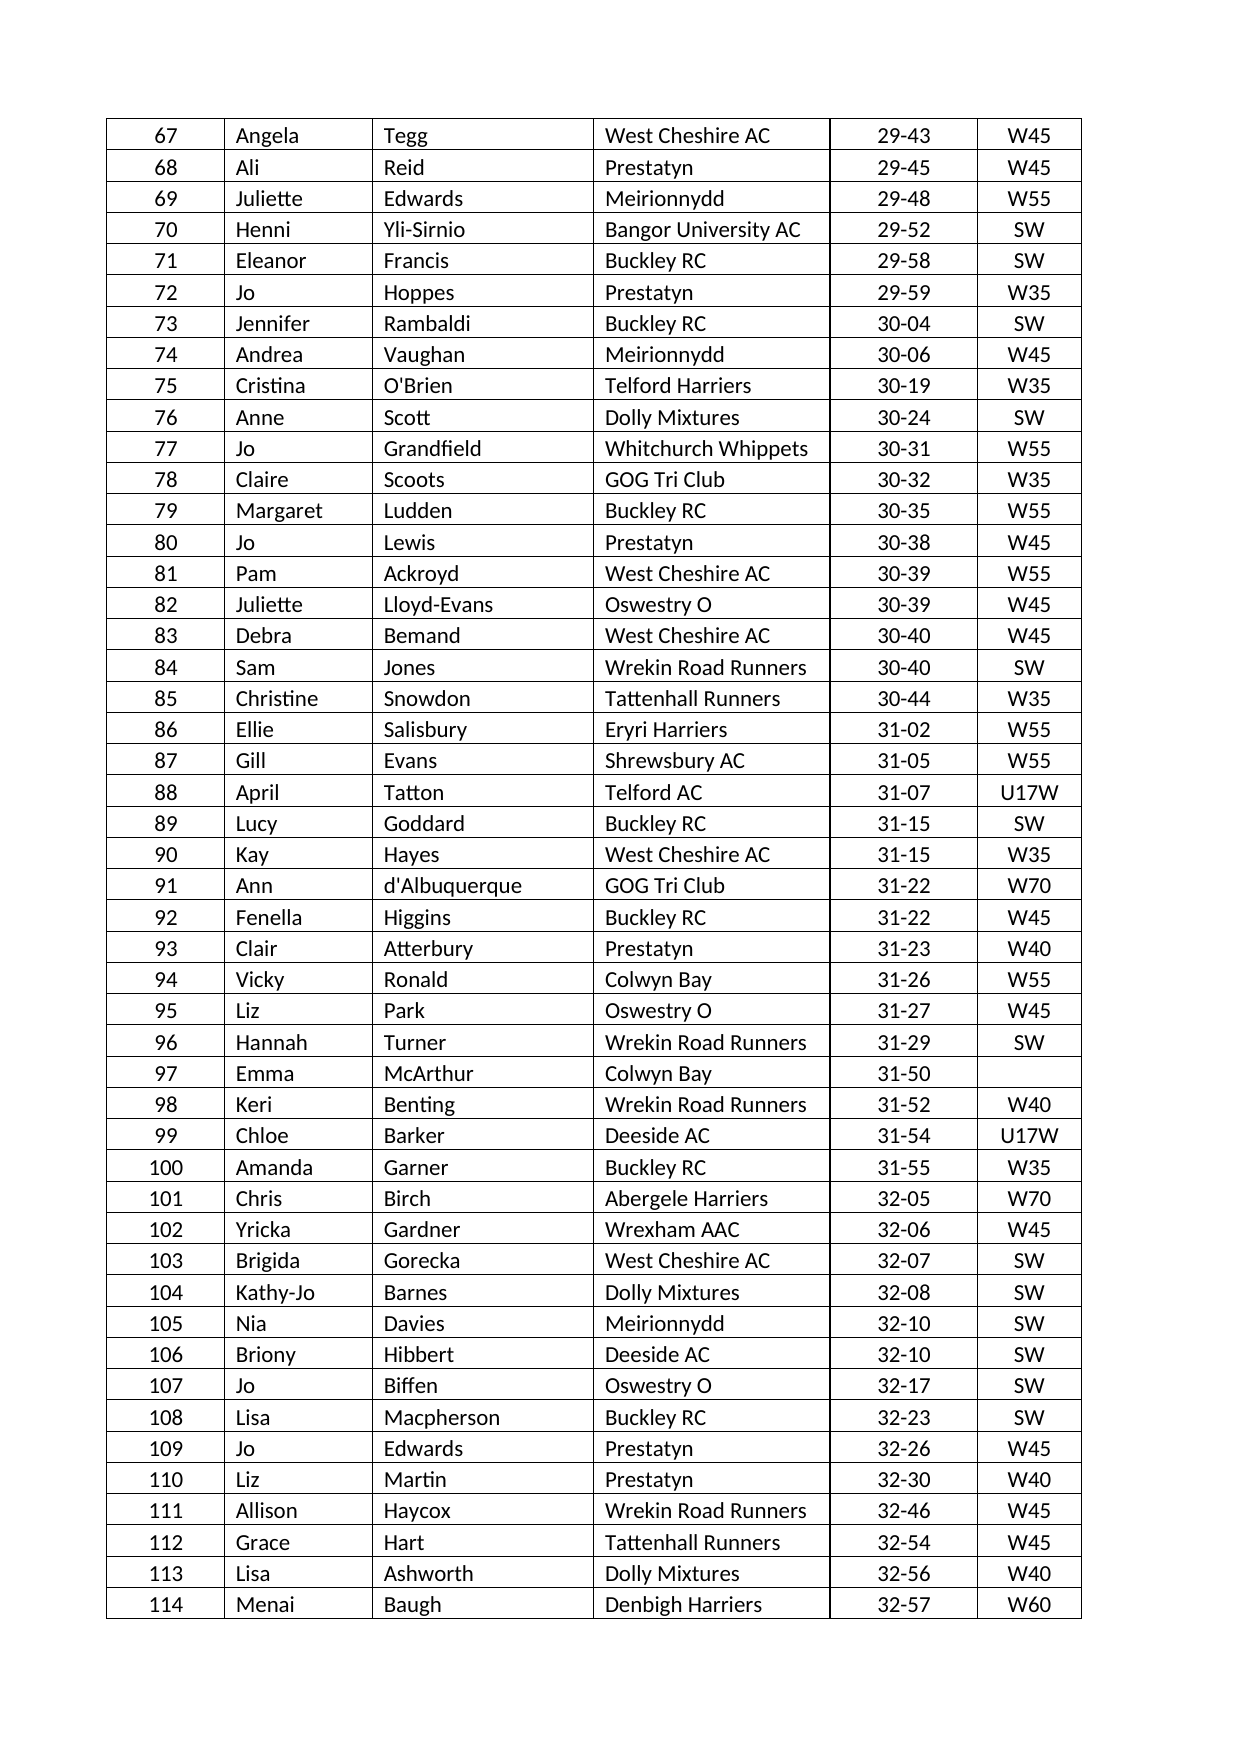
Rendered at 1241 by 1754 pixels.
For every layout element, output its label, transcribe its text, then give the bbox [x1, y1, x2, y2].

table_cell West Cheshire AC [594, 119, 829, 149]
table_cell Gorecka [373, 1244, 593, 1274]
table_cell Gill [225, 744, 372, 774]
table_cell 104 [107, 1275, 224, 1306]
table_cell 32-46 [831, 1494, 977, 1524]
table_cell U17W [978, 1119, 1081, 1149]
table_cell Andrea [225, 338, 372, 368]
table_cell Jo [225, 1432, 372, 1462]
table_cell Lewis [373, 525, 593, 556]
table_cell W45 [978, 1494, 1081, 1524]
table_cell 78 [107, 463, 224, 493]
table_cell W45 [978, 619, 1081, 649]
table_cell Hannah [225, 1025, 372, 1056]
table_cell Meirionnydd [594, 182, 829, 212]
table_cell Park [373, 994, 593, 1024]
table_cell 92 [107, 900, 224, 931]
table_cell 114 [107, 1588, 224, 1618]
table_cell 80 [107, 525, 224, 556]
table_cell Prestatyn [594, 275, 829, 306]
table_cell 30-44 [831, 682, 977, 712]
table_cell GOG Tri Club [594, 869, 829, 899]
table_cell 30-38 [831, 525, 977, 556]
table_cell 30-39 [831, 588, 977, 618]
table_cell Oswestry O [594, 1369, 829, 1399]
table_cell Margaret [225, 494, 372, 524]
table_cell 32-54 [831, 1525, 977, 1556]
table_cell Hart [373, 1525, 593, 1556]
table_cell Henni [225, 213, 372, 243]
table_cell Biffen [373, 1369, 593, 1399]
table_cell Kathy-Jo [225, 1275, 372, 1306]
table_cell 82 [107, 588, 224, 618]
table_cell 30-04 [831, 307, 977, 337]
table_cell Dolly Mixtures [594, 1557, 829, 1587]
table_cell Garner [373, 1150, 593, 1181]
table_cell 30-19 [831, 369, 977, 399]
table_cell Sam [225, 650, 372, 681]
table_cell Vicky [225, 963, 372, 993]
table_cell Emma [225, 1057, 372, 1087]
table_cell 86 [107, 713, 224, 743]
table_cell 73 [107, 307, 224, 337]
table_cell Vaughan [373, 338, 593, 368]
table_cell 31-26 [831, 963, 977, 993]
table_cell 30-31 [831, 432, 977, 462]
table_cell SW [978, 807, 1081, 837]
table_cell 29-52 [831, 213, 977, 243]
table_cell Lisa [225, 1400, 372, 1431]
table_cell Evans [373, 744, 593, 774]
table_cell 30-39 [831, 557, 977, 587]
table_cell 74 [107, 338, 224, 368]
table_cell Anne [225, 400, 372, 431]
table_cell 85 [107, 682, 224, 712]
table_cell Buckley RC [594, 1150, 829, 1181]
table_cell Tattenhall Runners [594, 1525, 829, 1556]
table_cell Tattenhall Runners [594, 682, 829, 712]
table_cell Jo [225, 432, 372, 462]
table_cell Goddard [373, 807, 593, 837]
table_cell 83 [107, 619, 224, 649]
table_cell SW [978, 1025, 1081, 1056]
table_cell SW [978, 1338, 1081, 1368]
table_cell Higgins [373, 900, 593, 931]
table_cell Menai [225, 1588, 372, 1618]
table_cell SW [978, 1275, 1081, 1306]
table_cell 95 [107, 994, 224, 1024]
table_cell Dolly Mixtures [594, 400, 829, 431]
table_cell SW [978, 213, 1081, 243]
table_cell 84 [107, 650, 224, 681]
table_cell Turner [373, 1025, 593, 1056]
table_cell Nia [225, 1307, 372, 1337]
table_cell 32-17 [831, 1369, 977, 1399]
table_cell 31-22 [831, 869, 977, 899]
table_cell Tegg [373, 119, 593, 149]
table_cell 29-48 [831, 182, 977, 212]
table_cell 30-40 [831, 619, 977, 649]
table_cell 90 [107, 838, 224, 868]
table_cell W60 [978, 1588, 1081, 1618]
table_cell Eryri Harriers [594, 713, 829, 743]
table_cell Fenella [225, 900, 372, 931]
table_cell 29-45 [831, 150, 977, 181]
table_cell Pam [225, 557, 372, 587]
table_cell W35 [978, 463, 1081, 493]
table_cell Jo [225, 275, 372, 306]
table_cell Prestatyn [594, 1463, 829, 1493]
table_cell 75 [107, 369, 224, 399]
table_cell Gardner [373, 1213, 593, 1243]
table_cell W55 [978, 182, 1081, 212]
table_cell Kay [225, 838, 372, 868]
table_cell 30-40 [831, 650, 977, 681]
table_cell SW [978, 1400, 1081, 1431]
table_cell Davies [373, 1307, 593, 1337]
table_cell Hoppes [373, 275, 593, 306]
table_cell Wrekin Road Runners [594, 650, 829, 681]
table_cell Debra [225, 619, 372, 649]
table_cell W55 [978, 744, 1081, 774]
table_cell 110 [107, 1463, 224, 1493]
table_cell 70 [107, 213, 224, 243]
table_cell W35 [978, 275, 1081, 306]
table_cell 113 [107, 1557, 224, 1587]
table_cell W45 [978, 1525, 1081, 1556]
table_cell Juliette [225, 182, 372, 212]
table_cell Wrexham AAC [594, 1213, 829, 1243]
table_cell Oswestry O [594, 588, 829, 618]
table_cell Ellie [225, 713, 372, 743]
table_cell Reid [373, 150, 593, 181]
table_cell 68 [107, 150, 224, 181]
table_cell McArthur [373, 1057, 593, 1087]
table_cell Buckley RC [594, 1400, 829, 1431]
table_cell Jo [225, 525, 372, 556]
table_cell 32-05 [831, 1182, 977, 1212]
table_cell 72 [107, 275, 224, 306]
table_cell SW [978, 1244, 1081, 1274]
table_cell 31-22 [831, 900, 977, 931]
table_cell 30-24 [831, 400, 977, 431]
table_cell 30-06 [831, 338, 977, 368]
table_cell Prestatyn [594, 1432, 829, 1462]
table_cell 31-54 [831, 1119, 977, 1149]
table_cell W35 [978, 838, 1081, 868]
table_cell Edwards [373, 182, 593, 212]
table_cell 31-02 [831, 713, 977, 743]
table_cell W55 [978, 963, 1081, 993]
table_cell 30-35 [831, 494, 977, 524]
table_cell 93 [107, 932, 224, 962]
table_cell W55 [978, 432, 1081, 462]
table_cell Prestatyn [594, 932, 829, 962]
table_cell Meirionnydd [594, 1307, 829, 1337]
table_cell Liz [225, 1463, 372, 1493]
table_cell SW [978, 650, 1081, 681]
table_cell Juliette [225, 588, 372, 618]
table_cell Deeside AC [594, 1338, 829, 1368]
table_cell 32-30 [831, 1463, 977, 1493]
table_cell 31-15 [831, 807, 977, 837]
table_cell 32-26 [831, 1432, 977, 1462]
table_cell 32-07 [831, 1244, 977, 1274]
table_cell West Cheshire AC [594, 1244, 829, 1274]
table_cell Angela [225, 119, 372, 149]
table_cell Oswestry O [594, 994, 829, 1024]
table_cell Colwyn Bay [594, 963, 829, 993]
table_cell Amanda [225, 1150, 372, 1181]
table_cell Benting [373, 1088, 593, 1118]
table_cell Liz [225, 994, 372, 1024]
table_cell Buckley RC [594, 494, 829, 524]
table_cell Hayes [373, 838, 593, 868]
table_cell Claire [225, 463, 372, 493]
table_cell Ludden [373, 494, 593, 524]
table_cell W45 [978, 338, 1081, 368]
table_cell Cristina [225, 369, 372, 399]
table_cell Lisa [225, 1557, 372, 1587]
table_cell West Cheshire AC [594, 619, 829, 649]
table_cell Grandfield [373, 432, 593, 462]
table_cell Yricka [225, 1213, 372, 1243]
table_cell Christine [225, 682, 372, 712]
table_cell 29-58 [831, 244, 977, 274]
table_cell W45 [978, 588, 1081, 618]
table_cell 108 [107, 1400, 224, 1431]
table_cell West Cheshire AC [594, 557, 829, 587]
table_cell Buckley RC [594, 244, 829, 274]
table_cell 32-06 [831, 1213, 977, 1243]
table_cell W55 [978, 557, 1081, 587]
table_cell Whitchurch Whippets [594, 432, 829, 462]
table_cell 77 [107, 432, 224, 462]
table_cell Wrekin Road Runners [594, 1494, 829, 1524]
table_cell W45 [978, 150, 1081, 181]
table_cell Tatton [373, 775, 593, 806]
table_cell 32-23 [831, 1400, 977, 1431]
table_cell 31-29 [831, 1025, 977, 1056]
table_cell 31-15 [831, 838, 977, 868]
table_cell Lucy [225, 807, 372, 837]
table_cell 112 [107, 1525, 224, 1556]
table_cell W45 [978, 1432, 1081, 1462]
table_cell W40 [978, 932, 1081, 962]
table_cell Denbigh Harriers [594, 1588, 829, 1618]
table_cell 31-50 [831, 1057, 977, 1087]
table_cell Wrekin Road Runners [594, 1025, 829, 1056]
table_cell Rambaldi [373, 307, 593, 337]
table_cell [978, 1057, 1081, 1087]
table_cell 87 [107, 744, 224, 774]
table_cell Scott [373, 400, 593, 431]
table_cell 31-23 [831, 932, 977, 962]
table_cell Macpherson [373, 1400, 593, 1431]
table_cell Birch [373, 1182, 593, 1212]
table_cell 29-59 [831, 275, 977, 306]
table_cell Atterbury [373, 932, 593, 962]
table_cell 31-52 [831, 1088, 977, 1118]
table_cell 76 [107, 400, 224, 431]
table_cell W40 [978, 1557, 1081, 1587]
table_cell W45 [978, 900, 1081, 931]
table_cell Clair [225, 932, 372, 962]
table_cell Ronald [373, 963, 593, 993]
table_cell Wrekin Road Runners [594, 1088, 829, 1118]
table_cell Barker [373, 1119, 593, 1149]
table_cell 31-07 [831, 775, 977, 806]
table_cell U17W [978, 775, 1081, 806]
table_cell Salisbury [373, 713, 593, 743]
table_cell Ashworth [373, 1557, 593, 1587]
table_cell Chris [225, 1182, 372, 1212]
table_cell Dolly Mixtures [594, 1275, 829, 1306]
table_cell 91 [107, 869, 224, 899]
table_cell 98 [107, 1088, 224, 1118]
table_cell Buckley RC [594, 307, 829, 337]
table_cell SW [978, 307, 1081, 337]
table_cell 89 [107, 807, 224, 837]
table_cell 67 [107, 119, 224, 149]
table_cell Hibbert [373, 1338, 593, 1368]
table_cell W45 [978, 525, 1081, 556]
table_cell Telford AC [594, 775, 829, 806]
table_cell Ackroyd [373, 557, 593, 587]
table_cell Colwyn Bay [594, 1057, 829, 1087]
table_cell 32-10 [831, 1338, 977, 1368]
table_cell 100 [107, 1150, 224, 1181]
table_cell Allison [225, 1494, 372, 1524]
table_cell W35 [978, 1150, 1081, 1181]
table_cell 99 [107, 1119, 224, 1149]
table_cell Keri [225, 1088, 372, 1118]
table_cell Deeside AC [594, 1119, 829, 1149]
table_cell 102 [107, 1213, 224, 1243]
table_cell 79 [107, 494, 224, 524]
table_cell W35 [978, 682, 1081, 712]
table_cell W70 [978, 869, 1081, 899]
table_cell Meirionnydd [594, 338, 829, 368]
table_cell GOG Tri Club [594, 463, 829, 493]
table_cell W55 [978, 713, 1081, 743]
table_cell Jennifer [225, 307, 372, 337]
table_cell 81 [107, 557, 224, 587]
table_cell Lloyd-Evans [373, 588, 593, 618]
table_cell April [225, 775, 372, 806]
table_cell Francis [373, 244, 593, 274]
table_cell W70 [978, 1182, 1081, 1212]
table_cell 111 [107, 1494, 224, 1524]
table_cell Ann [225, 869, 372, 899]
table_cell 97 [107, 1057, 224, 1087]
table_cell 32-10 [831, 1307, 977, 1337]
table_cell W40 [978, 1088, 1081, 1118]
table_cell W45 [978, 119, 1081, 149]
table_cell 32-56 [831, 1557, 977, 1587]
table_cell Prestatyn [594, 525, 829, 556]
table_cell W55 [978, 494, 1081, 524]
table_cell 30-32 [831, 463, 977, 493]
table_cell Yli-Sirnio [373, 213, 593, 243]
table_cell O'Brien [373, 369, 593, 399]
table_cell SW [978, 1307, 1081, 1337]
table_cell 69 [107, 182, 224, 212]
table_cell Abergele Harriers [594, 1182, 829, 1212]
table_cell Briony [225, 1338, 372, 1368]
table_cell Shrewsbury AC [594, 744, 829, 774]
table_cell W45 [978, 1213, 1081, 1243]
table_cell 109 [107, 1432, 224, 1462]
table_cell SW [978, 400, 1081, 431]
table_cell Jo [225, 1369, 372, 1399]
table_cell Eleanor [225, 244, 372, 274]
table_cell Buckley RC [594, 900, 829, 931]
table_cell Bangor University AC [594, 213, 829, 243]
table_cell West Cheshire AC [594, 838, 829, 868]
table_cell 103 [107, 1244, 224, 1274]
table_cell W45 [978, 994, 1081, 1024]
table_cell 29-43 [831, 119, 977, 149]
table_cell Jones [373, 650, 593, 681]
table_cell Ali [225, 150, 372, 181]
table_cell 106 [107, 1338, 224, 1368]
table_cell 107 [107, 1369, 224, 1399]
table_cell Edwards [373, 1432, 593, 1462]
table_cell Grace [225, 1525, 372, 1556]
table_cell 32-57 [831, 1588, 977, 1618]
table_cell W40 [978, 1463, 1081, 1493]
table_cell 71 [107, 244, 224, 274]
table_cell d'Albuquerque [373, 869, 593, 899]
table_cell Chloe [225, 1119, 372, 1149]
table_cell 105 [107, 1307, 224, 1337]
table_cell 88 [107, 775, 224, 806]
table_cell Martin [373, 1463, 593, 1493]
table_cell SW [978, 244, 1081, 274]
table_cell 31-55 [831, 1150, 977, 1181]
table_cell Scoots [373, 463, 593, 493]
table_cell 31-27 [831, 994, 977, 1024]
table_cell 32-08 [831, 1275, 977, 1306]
table_cell 31-05 [831, 744, 977, 774]
table_cell 101 [107, 1182, 224, 1212]
table_cell Baugh [373, 1588, 593, 1618]
table_cell Haycox [373, 1494, 593, 1524]
table_cell 96 [107, 1025, 224, 1056]
table_cell Prestatyn [594, 150, 829, 181]
table_cell 94 [107, 963, 224, 993]
table_cell Telford Harriers [594, 369, 829, 399]
table_cell Brigida [225, 1244, 372, 1274]
table_cell Buckley RC [594, 807, 829, 837]
table_cell W35 [978, 369, 1081, 399]
table_cell SW [978, 1369, 1081, 1399]
table_cell Barnes [373, 1275, 593, 1306]
table_cell Snowdon [373, 682, 593, 712]
table_cell Bemand [373, 619, 593, 649]
